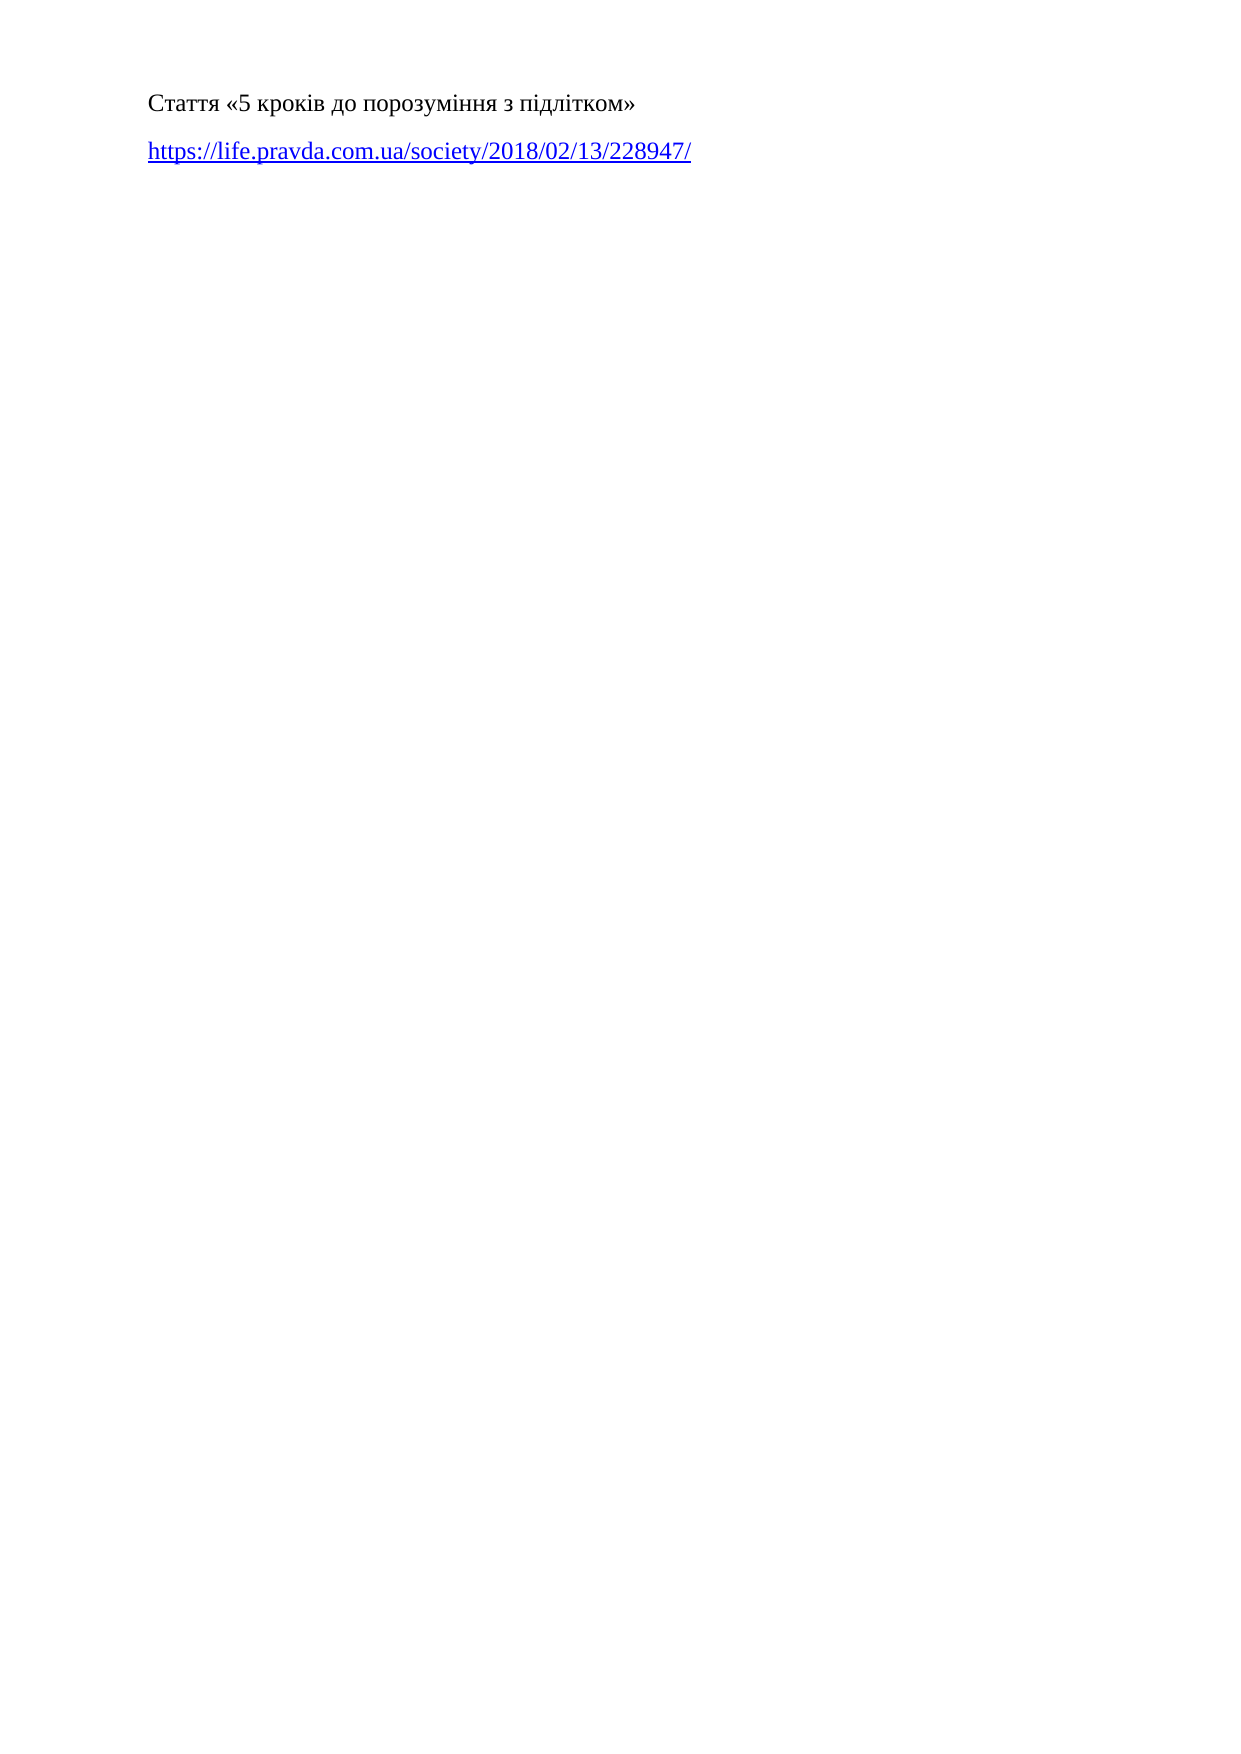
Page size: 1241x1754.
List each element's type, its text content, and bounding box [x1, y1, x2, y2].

text https://life.pravda.com.ua/society/2018/02/13/228947/ [148, 136, 1152, 165]
text Стаття «5 кроків до порозуміння з підлітком» [148, 88, 1152, 117]
